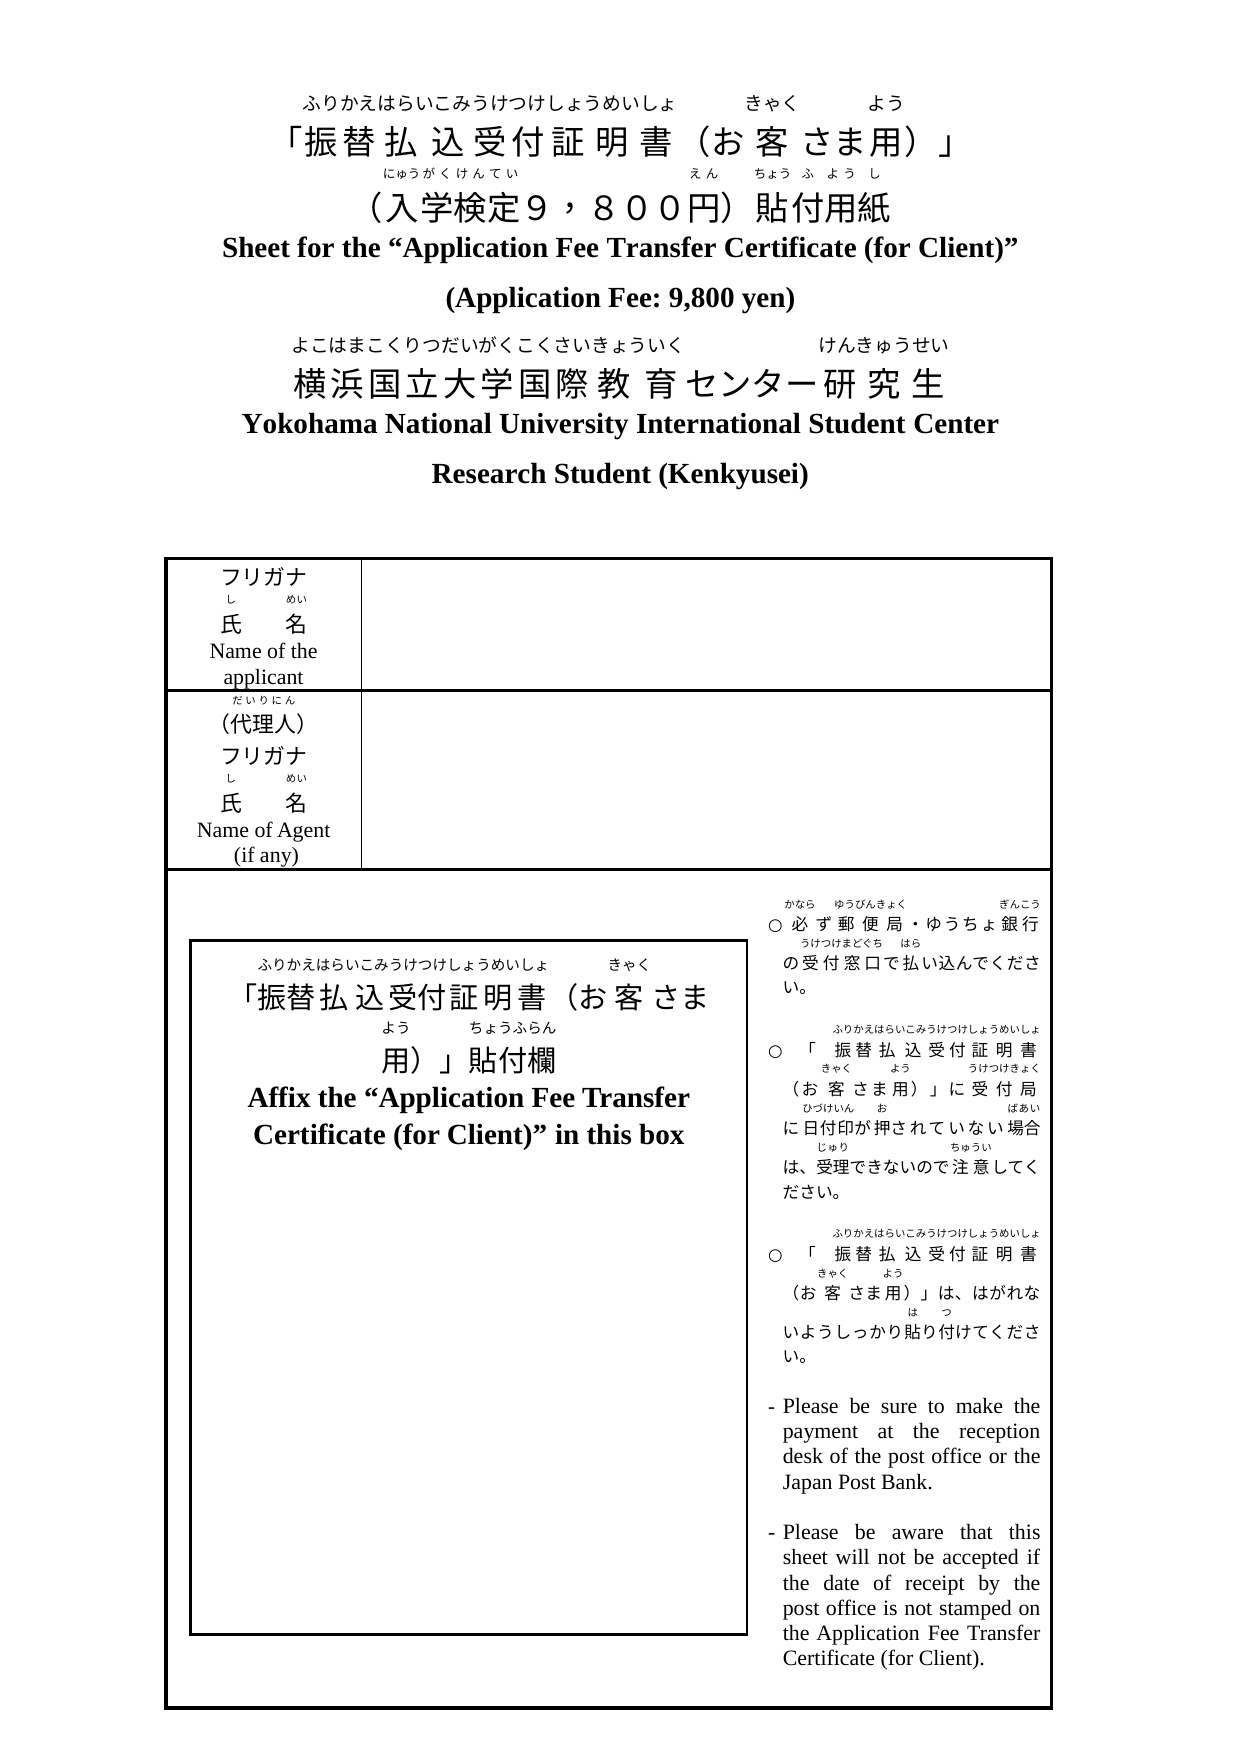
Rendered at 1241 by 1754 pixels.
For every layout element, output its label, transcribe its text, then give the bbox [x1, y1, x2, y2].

text センター [177, 331, 1063, 406]
table_header [362, 560, 1050, 689]
table_cell （） フリガナ Name of Agent (if any) [168, 692, 361, 868]
table_cell [362, 692, 1050, 868]
text Sheet for the “Application Fee Transfer Certificate (for Client)” [162, 230, 1078, 264]
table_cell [168, 871, 1050, 1706]
text （９，８００） [177, 164, 1063, 230]
table_header フリガナ Name of the applicant [168, 560, 361, 689]
text Research Student (Kenkyusei) [177, 456, 1063, 490]
text 「（おさま）」 [177, 89, 1063, 164]
text Yokohama National University International Student Center [177, 406, 1063, 440]
text (Application Fee: 9,800 yen) [162, 281, 1078, 314]
